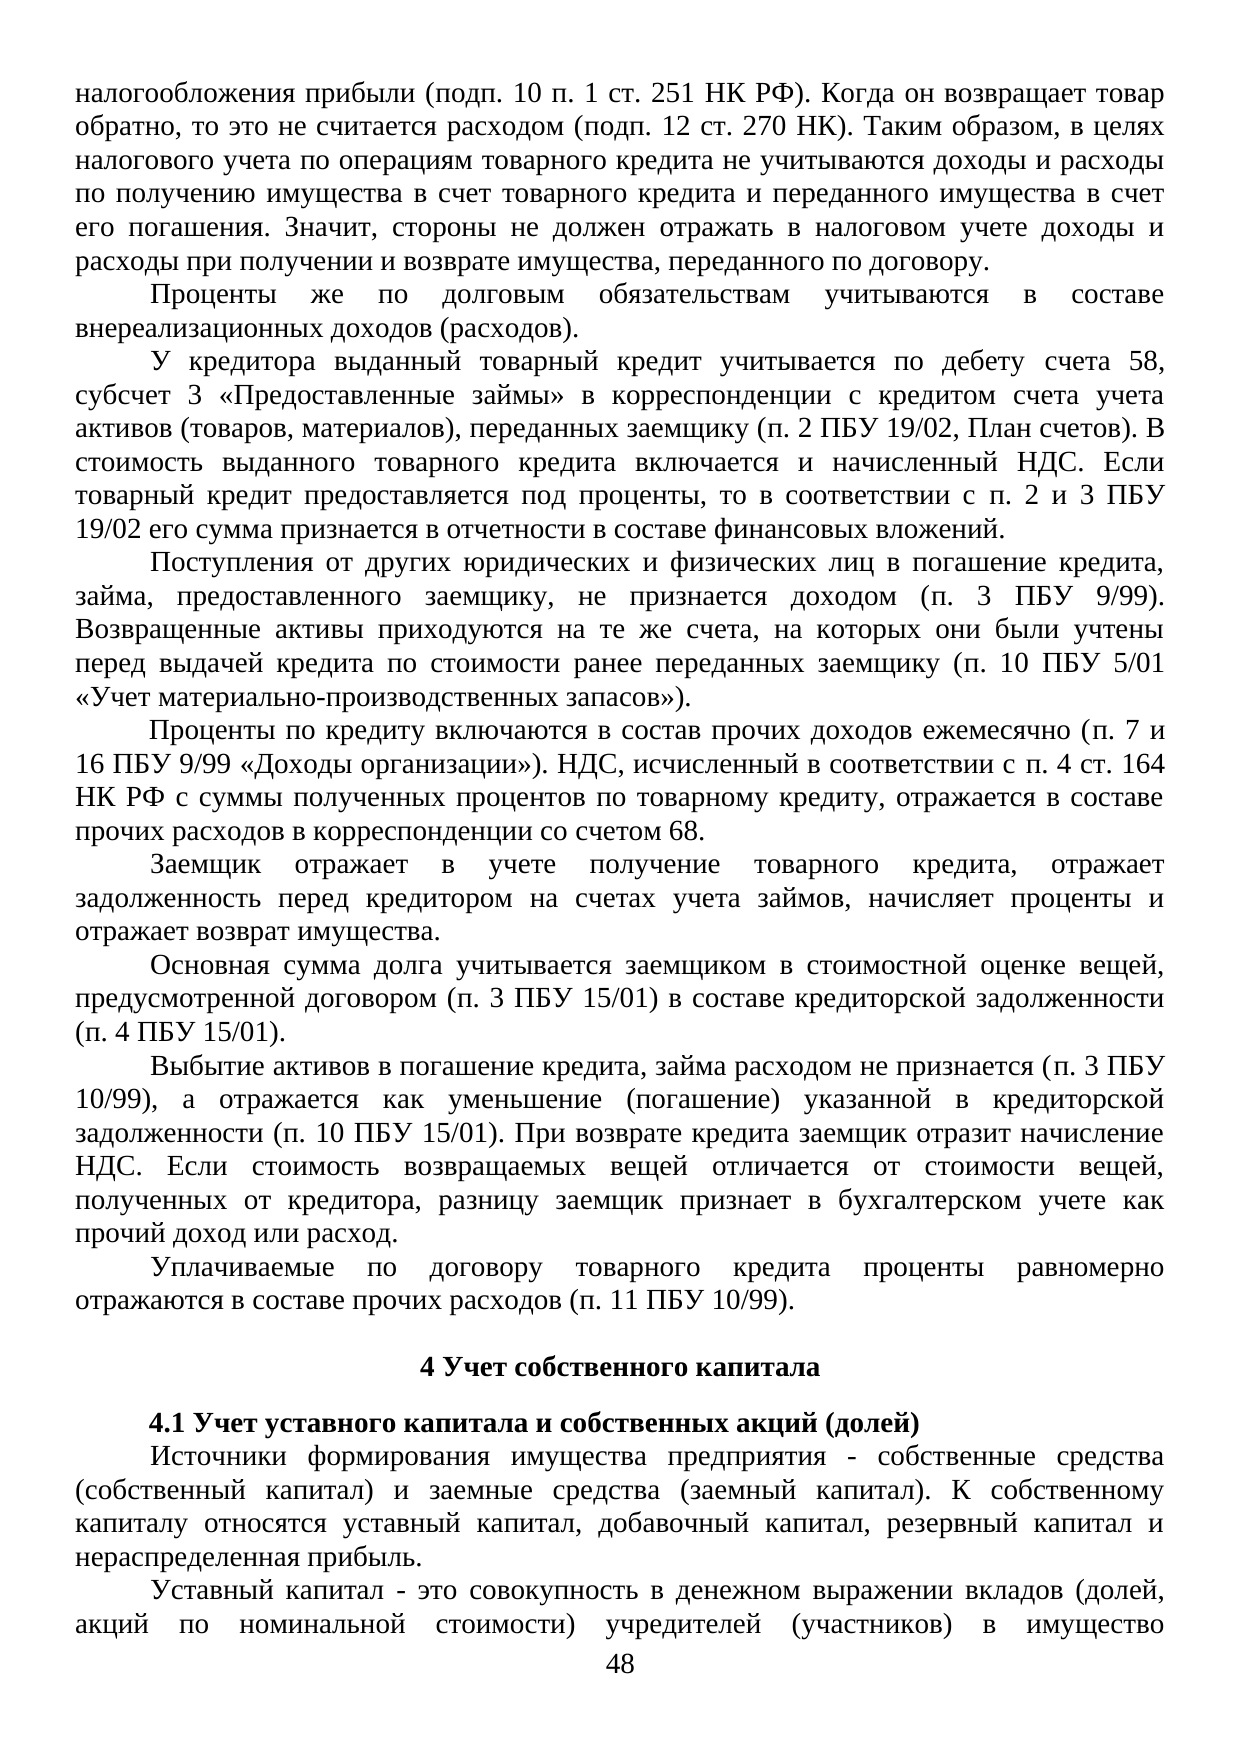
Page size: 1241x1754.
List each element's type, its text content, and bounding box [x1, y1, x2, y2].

subtitle 4 Учет собственного капитала [75, 1349, 1165, 1383]
text Источники формирования имущества предприятия - собственные средства (собственный капитал) и заемные средства (заемный капитал). К собственному капиталу относятся уставный капитал, добавочный капитал, резервный капитал и нераспределенная прибыль. [75, 1438, 1165, 1572]
text Поступления от других юридических и физических лиц в погашение кредита, займа, предоставленного заемщику, не признается доходом (п. 3 ПБУ 9/99). Возвращенные активы приходуются на те же счета, на которых они были учтены перед выдачей кредита по стоимости ранее переданных заемщику (п. 10 ПБУ 5/01 «Учет материально-производственных запасов»). [75, 544, 1165, 712]
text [75, 1572, 1165, 1639]
text Проценты же по долговым обязательствам учитываются в составе внереализационных доходов (расходов). [75, 276, 1165, 343]
text Уплачиваемые по договору товарного кредита проценты равномерно отражаются в составе прочих расходов (п. 11 ПБУ 10/99). [75, 1249, 1165, 1316]
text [75, 75, 1165, 276]
text Выбытие активов в погашение кредита, займа расходом не признается (п. 3 ПБУ 10/99), а отражается как уменьшение (погашение) указанной в кредиторской задолженности (п. 10 ПБУ 15/01). При возврате кредита заемщик отразит начисление НДС. Если стоимость возвращаемых вещей отличается от стоимости вещей, полученных от кредитора, разницу заемщик признает в бухгалтерском учете как прочий доход или расход. [75, 1048, 1165, 1249]
text У кредитора выданный товарный кредит учитывается по дебету счета 58, субсчет 3 «Предоставленные займы» в корреспонденции с кредитом счета учета активов (товаров, материалов), переданных заемщику (п. 2 ПБУ 19/02, План счетов). В стоимость выданного товарного кредита включается и начисленный НДС. Если товарный кредит предоставляется под проценты, то в соответствии с п. 2 и 3 ПБУ 19/02 его сумма признается в отчетности в составе финансовых вложений. [75, 343, 1165, 544]
text Проценты по кредиту включаются в состав прочих доходов ежемесячно (п. 7 и 16 ПБУ 9/99 «Доходы организации»). НДС, исчисленный в соответствии с п. 4 ст. 164 НК РФ с суммы полученных процентов по товарному кредиту, отражается в составе прочих расходов в корреспонденции со счетом 68. [75, 712, 1165, 846]
subtitle 4.1 Учет уставного капитала и собственных акций (долей) [75, 1405, 1165, 1438]
text Заемщик отражает в учете получение товарного кредита, отражает задолженность перед кредитором на счетах учета займов, начисляет проценты и отражает возврат имущества. [75, 846, 1165, 947]
text Основная сумма долга учитывается заемщиком в стоимостной оценке вещей, предусмотренной договором (п. 3 ПБУ 15/01) в составе кредиторской задолженности (п. 4 ПБУ 15/01). [75, 947, 1165, 1048]
